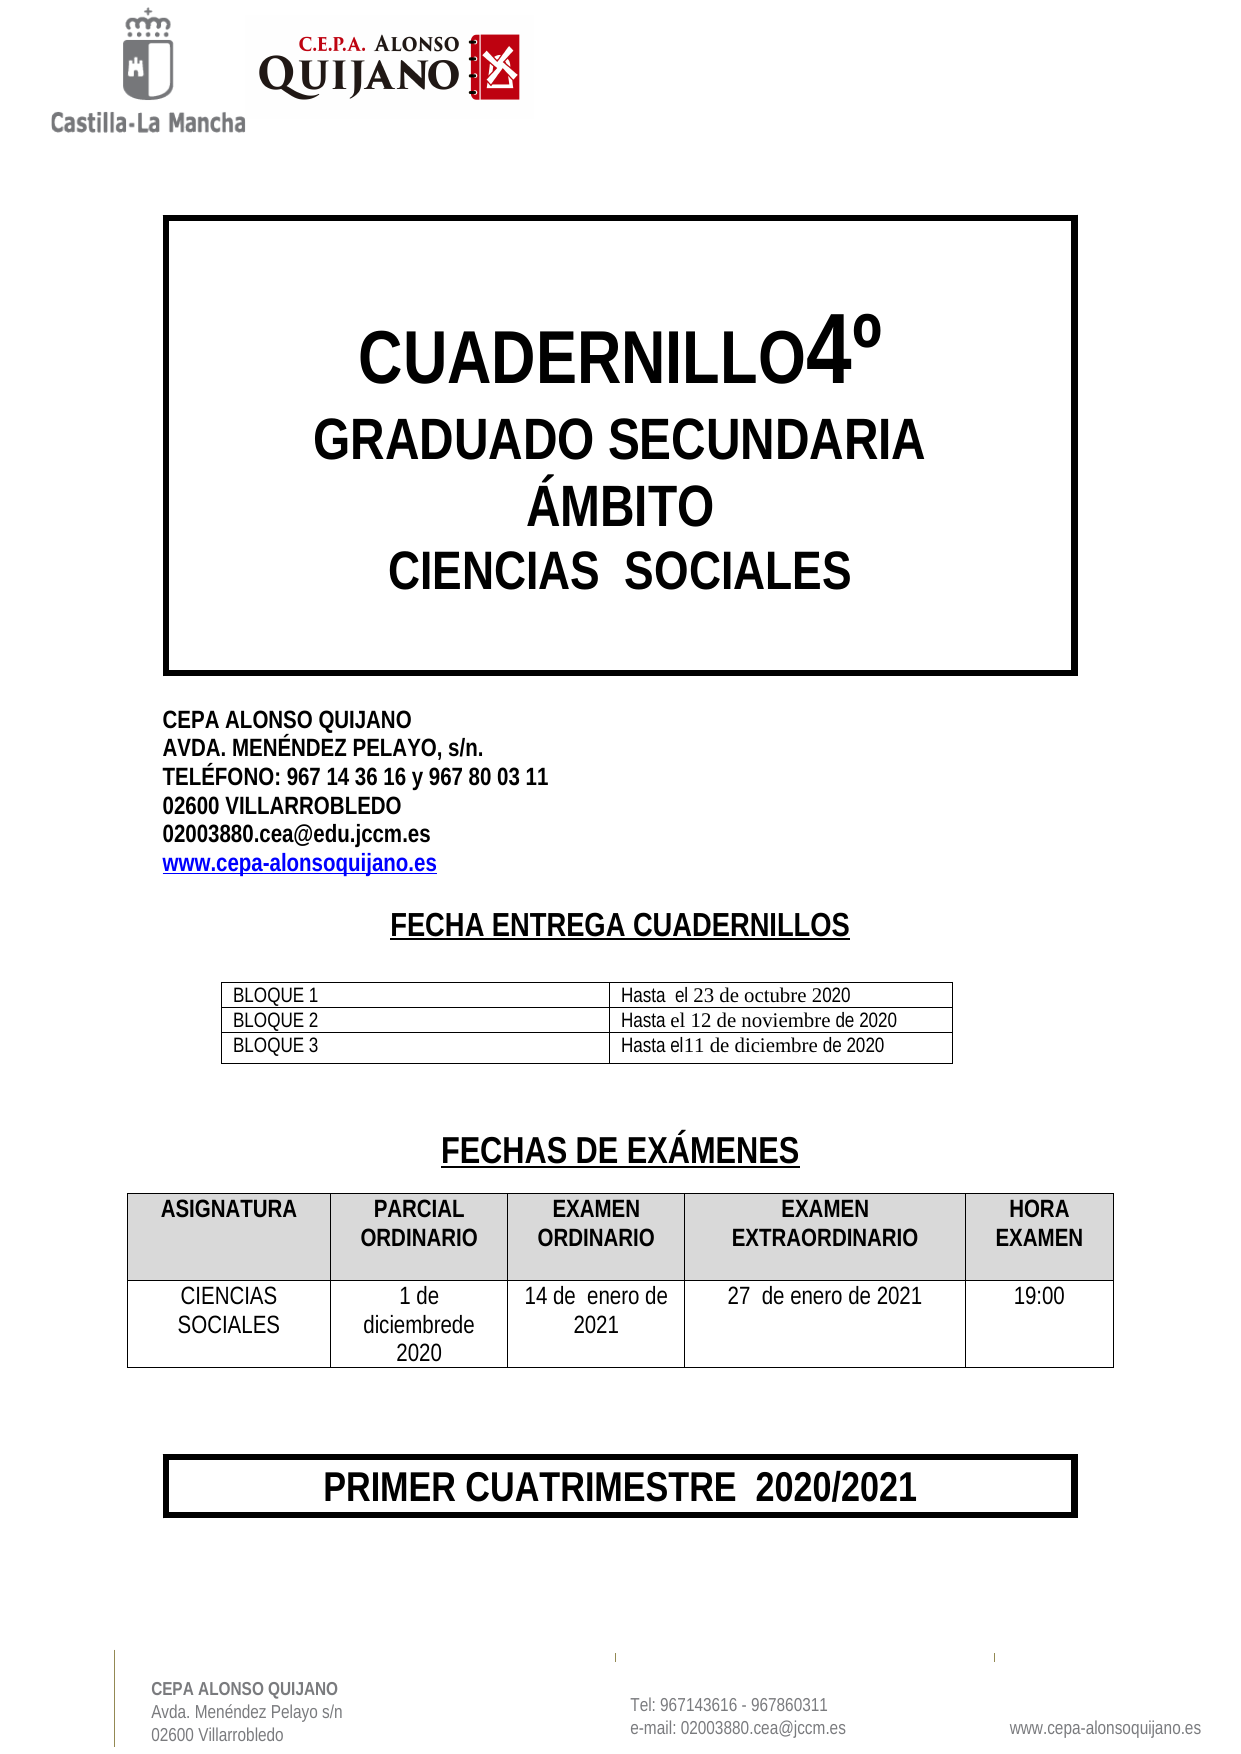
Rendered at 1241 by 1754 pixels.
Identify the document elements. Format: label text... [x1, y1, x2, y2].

table_cell Hasta el11 de diciembre de 2020 [610, 1033, 952, 1063]
table_cell BLOQUE 3 [222, 1033, 609, 1063]
table_header Hasta el 23 de octubre 2020 [610, 983, 952, 1007]
table_cell 27 de enero de 2021 [685, 1281, 965, 1367]
text CIENCIAS SOCIALES [177, 539, 1063, 601]
table_cell Hasta el 12 de noviembre de 2020 [610, 1008, 952, 1032]
table_header EXAMEN EXTRAORDINARIO [685, 1194, 965, 1280]
table_header BLOQUE 1 [222, 983, 609, 1007]
text CEPA ALONSO QUIJANO [162, 705, 1063, 733]
text FECHAS DE EXÁMENES [177, 1129, 1063, 1172]
text FECHA ENTREGA CUADERNILLOS [177, 905, 1063, 943]
table_cell 14 de enero de 2021 [508, 1281, 684, 1367]
text CUADERNILLO4º [177, 290, 1063, 405]
table_header EXAMEN ORDINARIO [508, 1194, 684, 1280]
text GRADUADO SECUNDARIA [177, 405, 1063, 472]
text PRIMER CUATRIMESTRE 2020/2021 [169, 1460, 1071, 1512]
table_cell 1 de diciembrede 2020 [331, 1281, 507, 1367]
text TELÉFONO: 967 14 36 16 y 967 80 03 11 [162, 762, 1063, 791]
table_header ASIGNATURA [128, 1194, 330, 1280]
table_cell CIENCIAS SOCIALES [128, 1281, 330, 1367]
text 02600 VILLARROBLEDO [162, 791, 1063, 819]
text ÁMBITO [177, 472, 1063, 539]
text 02003880.cea@edu.jccm.es [162, 819, 1063, 848]
table_header HORA EXAMEN [966, 1194, 1113, 1280]
table_cell BLOQUE 2 [222, 1008, 609, 1032]
table_cell 19:00 [966, 1281, 1113, 1367]
picture [51, 7, 535, 133]
text www.cepa-alonsoquijano.es [162, 848, 1063, 877]
text AVDA. MENÉNDEZ PELAYO, s/n. [162, 733, 1063, 762]
table_header PARCIAL ORDINARIO [331, 1194, 507, 1280]
